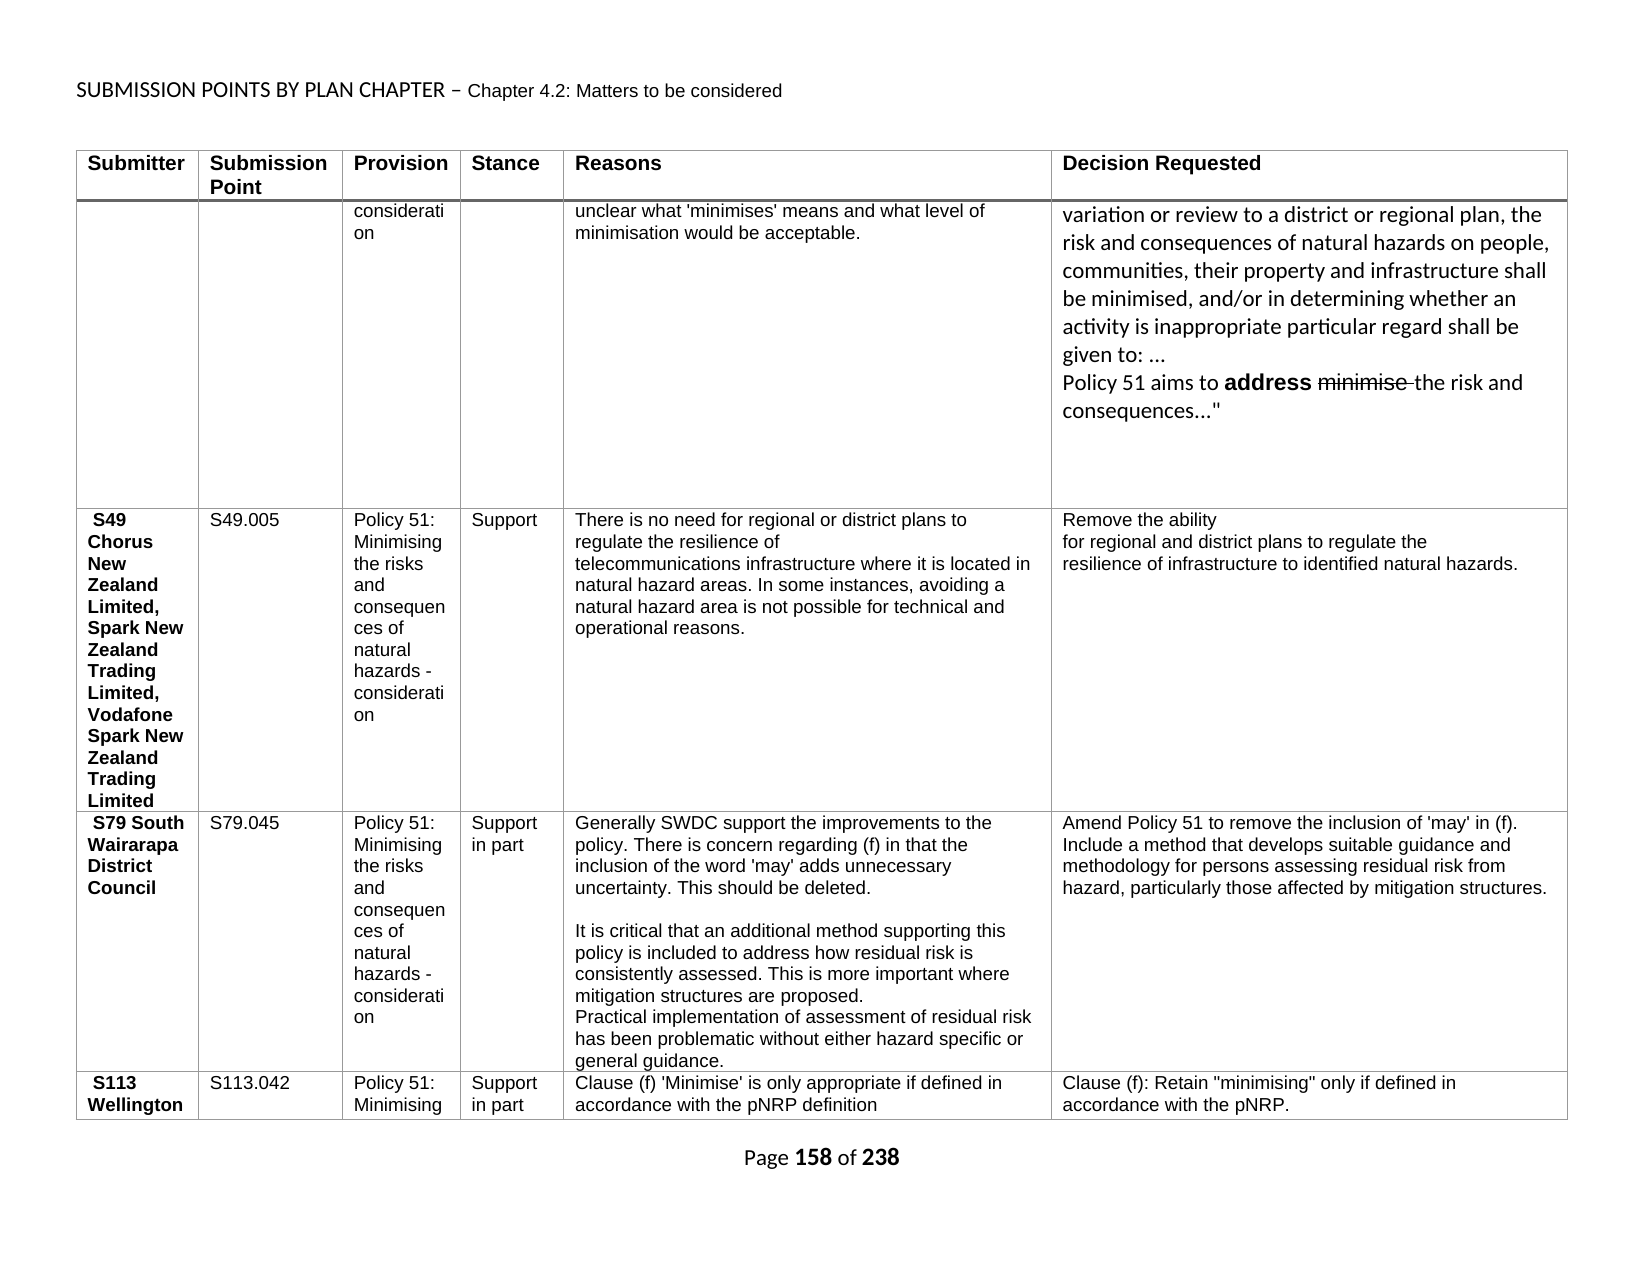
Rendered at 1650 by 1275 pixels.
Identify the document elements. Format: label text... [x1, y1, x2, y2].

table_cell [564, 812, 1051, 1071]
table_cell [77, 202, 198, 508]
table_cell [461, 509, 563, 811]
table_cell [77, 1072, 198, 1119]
table_header Decision Requested [1052, 151, 1567, 199]
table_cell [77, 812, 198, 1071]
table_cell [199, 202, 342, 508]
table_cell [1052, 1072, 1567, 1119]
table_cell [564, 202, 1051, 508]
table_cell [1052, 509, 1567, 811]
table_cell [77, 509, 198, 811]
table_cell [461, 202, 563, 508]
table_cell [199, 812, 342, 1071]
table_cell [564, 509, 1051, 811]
table_header Submission Point [199, 151, 342, 199]
table_header Stance [461, 151, 563, 199]
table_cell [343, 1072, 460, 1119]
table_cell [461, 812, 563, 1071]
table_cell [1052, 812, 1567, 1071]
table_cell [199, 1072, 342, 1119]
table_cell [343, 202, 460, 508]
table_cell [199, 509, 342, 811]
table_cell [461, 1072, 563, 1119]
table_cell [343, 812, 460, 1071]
table_header Reasons [564, 151, 1051, 199]
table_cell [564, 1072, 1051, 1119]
table_header Provision [343, 151, 460, 199]
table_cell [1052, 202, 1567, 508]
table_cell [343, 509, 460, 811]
table_header Submitter [77, 151, 198, 199]
